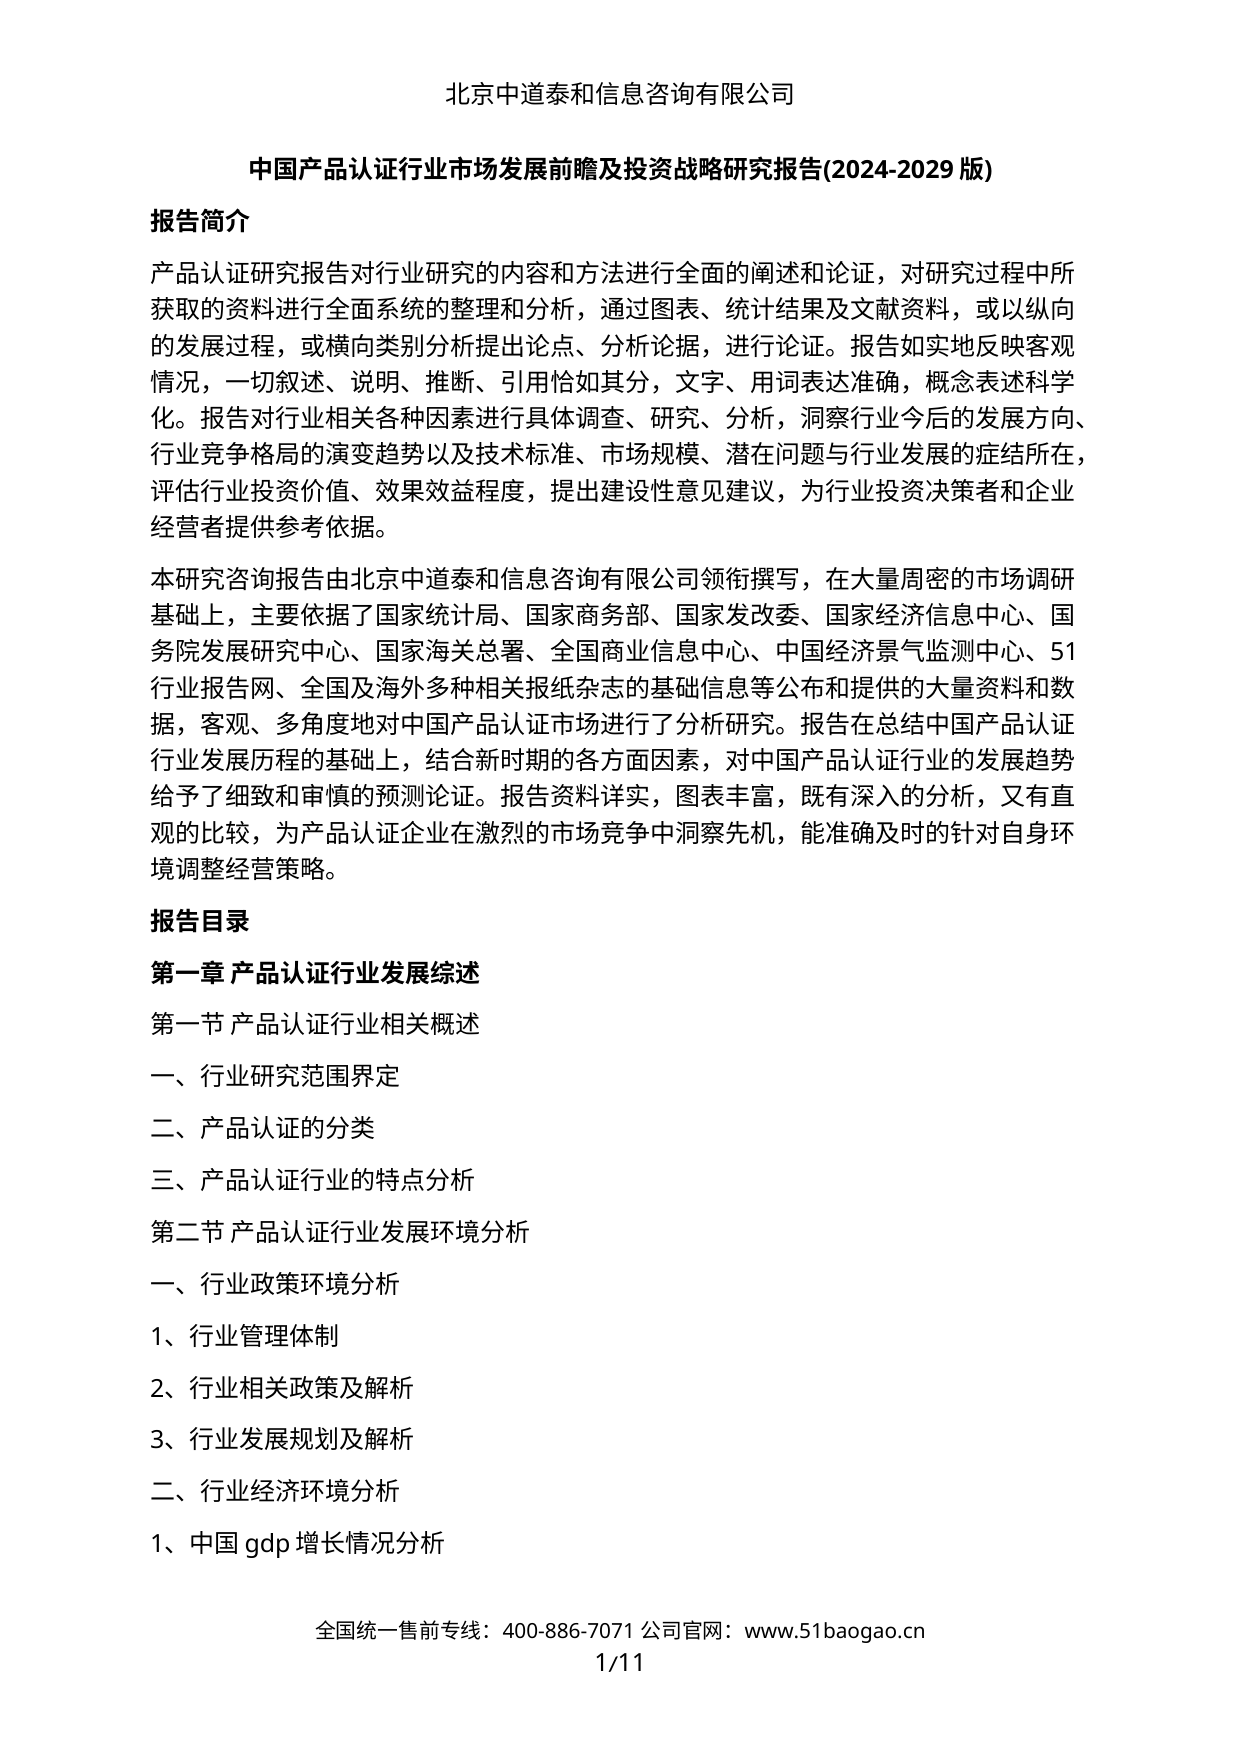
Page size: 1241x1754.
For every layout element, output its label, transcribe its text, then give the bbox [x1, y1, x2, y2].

text 1、行业管理体制 [150, 1316, 1090, 1352]
text 二、行业经济环境分析 [150, 1472, 1090, 1508]
text 2、行业相关政策及解析 [150, 1368, 1090, 1404]
text 1、中国gdp增长情况分析 [150, 1524, 1090, 1560]
text 3、行业发展规划及解析 [150, 1420, 1090, 1456]
text 报告简介 [150, 202, 1090, 238]
text 第二节 产品认证行业发展环境分析 [150, 1212, 1090, 1249]
text 报告目录 [150, 901, 1090, 937]
text 一、行业研究范围界定 [150, 1057, 1090, 1093]
text 中国产品认证行业市场发展前瞻及投资战略研究报告(2024-2029版) [150, 150, 1090, 186]
text 三、产品认证行业的特点分析 [150, 1161, 1090, 1197]
text 一、行业政策环境分析 [150, 1264, 1090, 1301]
text 第一章 产品认证行业发展综述 [150, 953, 1090, 989]
text 本研究咨询报告由北京中道泰和信息咨询有限公司领衔撰写，在大量周密的市场调研基础上，主要依据了国家统计局、国家商务部、国家发改委、国家经济信息中心、国务院发展研究中心、国家海关总署、全国商业信息中心、中国经济景气监测中心、51行业报告网、全国及海外多种相关报纸杂志的基础信息等公布和提供的大量资料和数据，客观、多角度地对中国产品认证市场进行了分析研究。报告在总结中国产品认证行业发展历程的基础上，结合新时期的各方面因素，对中国产品认证行业的发展趋势给予了细致和审慎的预测论证。报告资料详实，图表丰富，既有深入的分析，又有直观的比较，为产品认证企业在激烈的市场竞争中洞察先机，能准确及时的针对自身环境调整经营策略。 [150, 559, 1090, 886]
text 二、产品认证的分类 [150, 1109, 1090, 1145]
text 产品认证研究报告对行业研究的内容和方法进行全面的阐述和论证，对研究过程中所获取的资料进行全面系统的整理和分析，通过图表、统计结果及文献资料，或以纵向的发展过程，或横向类别分析提出论点、分析论据，进行论证。报告如实地反映客观情况，一切叙述、说明、推断、引用恰如其分，文字、用词表达准确，概念表述科学化。报告对行业相关各种因素进行具体调查、研究、分析，洞察行业今后的发展方向、行业竞争格局的演变趋势以及技术标准、市场规模、潜在问题与行业发展的症结所在，评估行业投资价值、效果效益程度，提出建设性意见建议，为行业投资决策者和企业经营者提供参考依据。 [150, 254, 1090, 544]
text 第一节 产品认证行业相关概述 [150, 1005, 1090, 1041]
